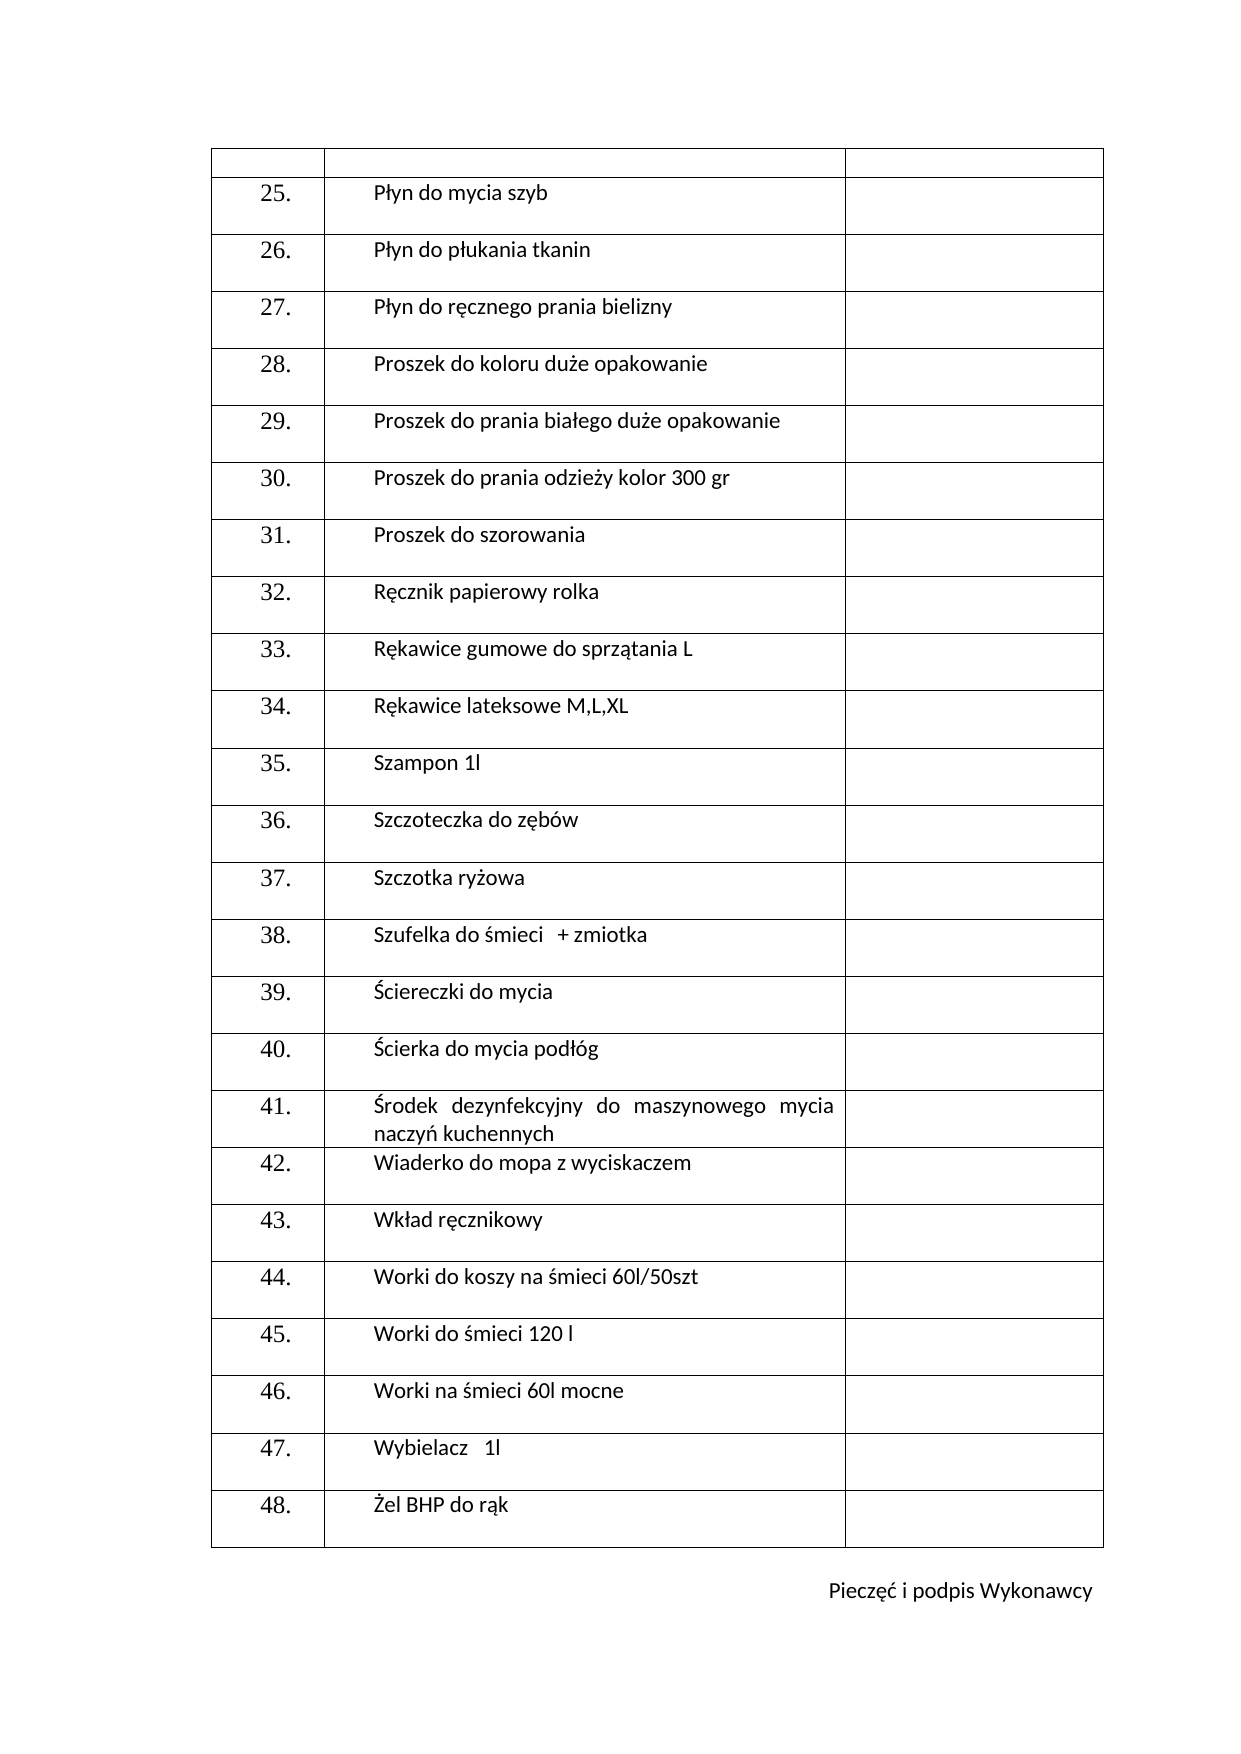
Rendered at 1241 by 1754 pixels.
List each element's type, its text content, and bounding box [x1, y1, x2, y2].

table_cell [212, 577, 324, 633]
table_cell [212, 806, 324, 862]
table_cell [212, 1205, 324, 1261]
table_cell Ręcznik papierowy rolka [325, 577, 845, 633]
table_cell [846, 1148, 1103, 1204]
table_cell [846, 863, 1103, 919]
table_cell [212, 349, 324, 405]
table_cell [846, 235, 1103, 291]
table_cell [212, 1491, 324, 1547]
table_cell [212, 149, 324, 177]
table_cell Proszek do prania białego duże opakowanie [325, 406, 845, 462]
table_cell [846, 977, 1103, 1033]
table_cell [846, 691, 1103, 747]
table_cell Ścierka do mycia podłóg [325, 1034, 845, 1090]
table_cell [212, 920, 324, 976]
table_cell [846, 577, 1103, 633]
table_cell Wkład ręcznikowy [325, 1205, 845, 1261]
table_cell [212, 406, 324, 462]
table_cell [846, 149, 1103, 177]
table_cell [846, 292, 1103, 348]
table_cell Proszek do prania odzieży kolor 300 gr [325, 463, 845, 519]
table_cell [212, 235, 324, 291]
table_cell [212, 1434, 324, 1489]
table_cell [212, 691, 324, 747]
table_cell [846, 749, 1103, 804]
table_cell [212, 634, 324, 690]
table_cell [212, 1319, 324, 1375]
table_cell [846, 406, 1103, 462]
table_cell [212, 1376, 324, 1432]
table_cell [846, 1262, 1103, 1318]
table_cell [212, 1034, 324, 1090]
table_cell [212, 520, 324, 576]
table_cell [212, 749, 324, 804]
table_cell [212, 178, 324, 234]
table_cell [846, 1205, 1103, 1261]
table_cell Szampon 1l [325, 749, 845, 804]
table_cell Szczotka ryżowa [325, 863, 845, 919]
table_cell Środek dezynfekcyjny do maszynowego mycia naczyń kuchennych [325, 1091, 845, 1147]
table_cell [212, 1091, 324, 1147]
table_cell Szufelka do śmieci + zmiotka [325, 920, 845, 976]
table_cell [846, 1491, 1103, 1547]
table_cell Worki do koszy na śmieci 60l/50szt [325, 1262, 845, 1318]
table_cell [846, 1034, 1103, 1090]
table_cell [846, 463, 1103, 519]
table_cell Proszek do szorowania [325, 520, 845, 576]
table_cell Płyn do ręcznego prania bielizny [325, 292, 845, 348]
table_cell Wybielacz 1l [325, 1434, 845, 1489]
table_cell Płyn do mycia szyb [325, 178, 845, 234]
table_cell Rękawice lateksowe M,L,XL [325, 691, 845, 747]
table_cell Szczoteczka do zębów [325, 806, 845, 862]
table_cell Worki do śmieci 120 l [325, 1319, 845, 1375]
table_cell [846, 178, 1103, 234]
table_cell [846, 1319, 1103, 1375]
table_cell Wiaderko do mopa z wyciskaczem [325, 1148, 845, 1204]
table_cell Rękawice gumowe do sprzątania L [325, 634, 845, 690]
table_cell [846, 1091, 1103, 1147]
table_cell [846, 634, 1103, 690]
table_cell [212, 463, 324, 519]
table_cell Żel BHP do rąk [325, 1491, 845, 1547]
table_cell [212, 1262, 324, 1318]
table_cell [212, 1148, 324, 1204]
table_cell [212, 977, 324, 1033]
table_cell Płyn do płukania tkanin [325, 235, 845, 291]
table_cell [846, 1434, 1103, 1489]
table_cell [846, 520, 1103, 576]
table_cell [846, 349, 1103, 405]
table_cell [212, 292, 324, 348]
table_cell Ściereczki do mycia [325, 977, 845, 1033]
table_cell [325, 149, 845, 177]
table_cell [212, 863, 324, 919]
table_cell Worki na śmieci 60l mocne [325, 1376, 845, 1432]
table_cell [846, 1376, 1103, 1432]
table_cell [846, 920, 1103, 976]
text Pieczęć i podpis Wykonawcy [148, 1576, 1093, 1604]
table_cell Proszek do koloru duże opakowanie [325, 349, 845, 405]
table_cell [846, 806, 1103, 862]
